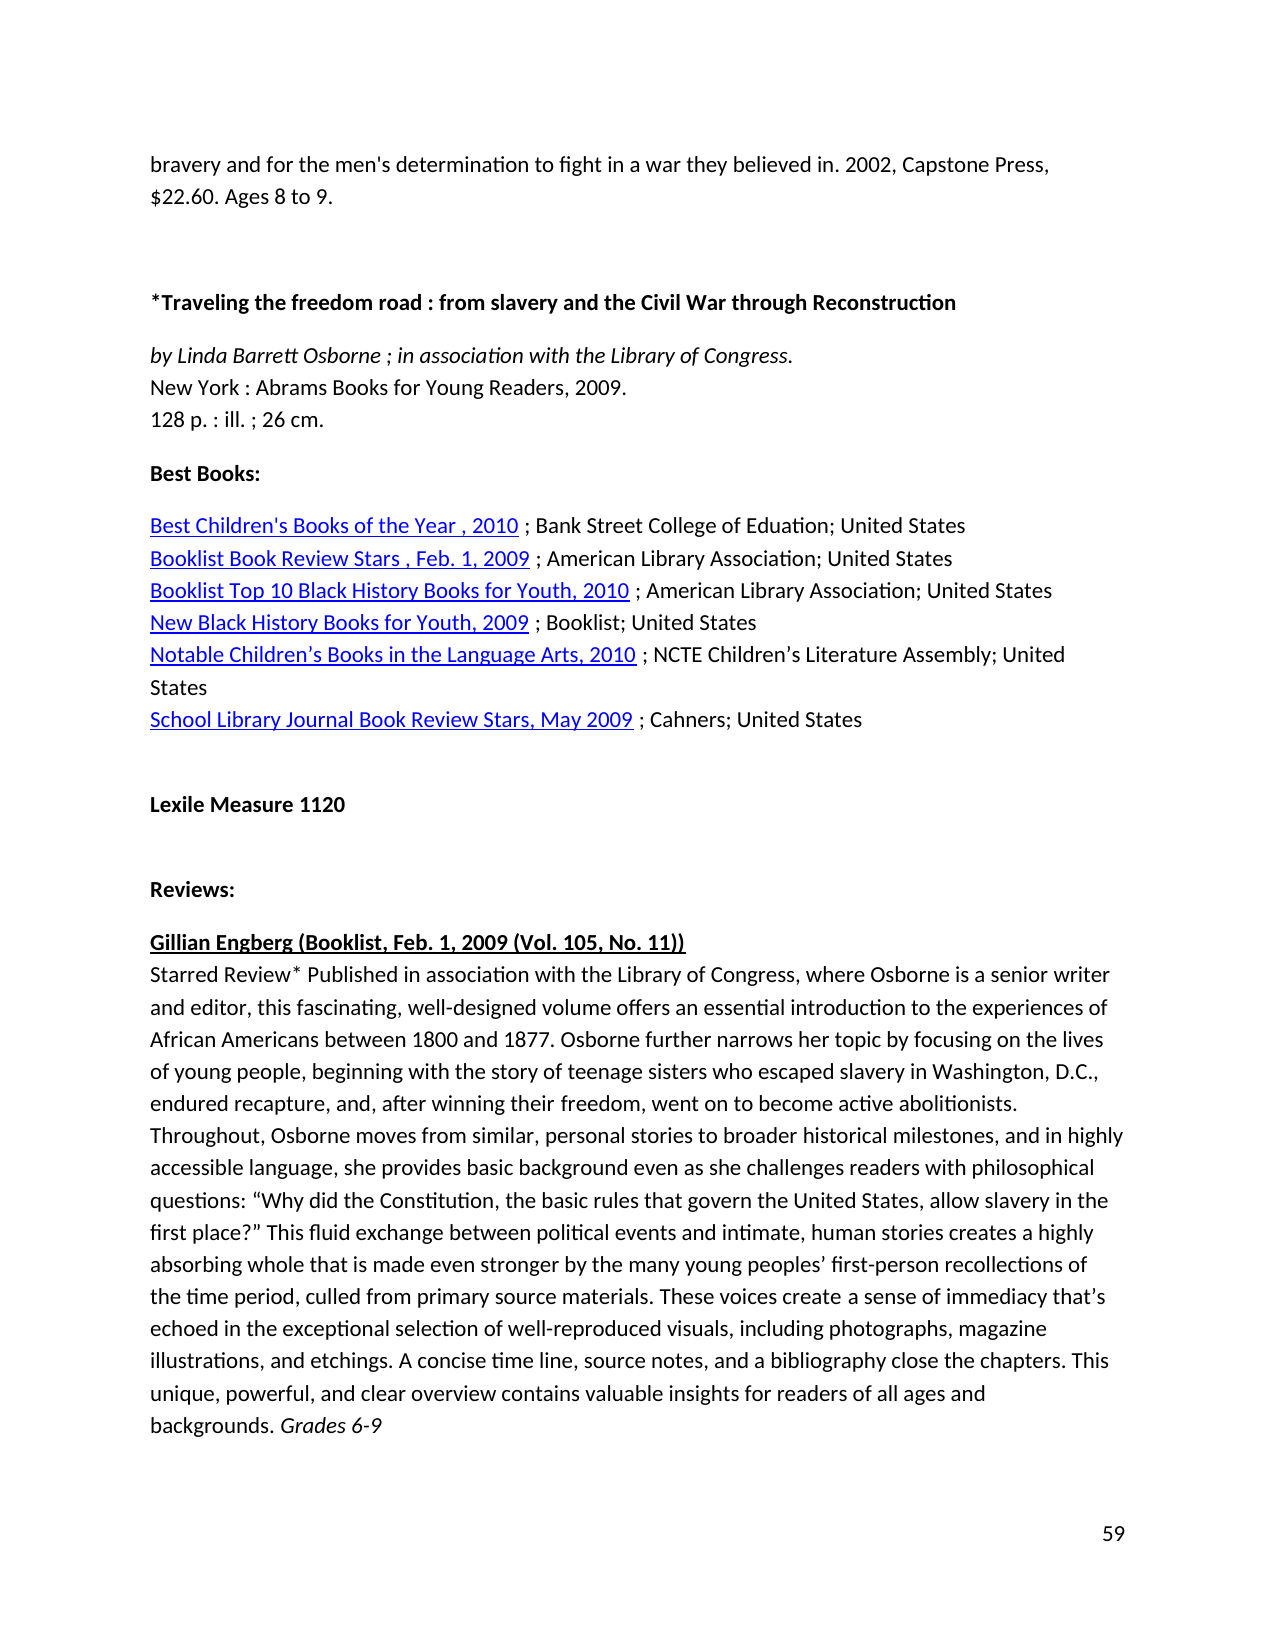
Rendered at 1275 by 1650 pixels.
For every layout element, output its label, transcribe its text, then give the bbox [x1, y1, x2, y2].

text Best Books: [150, 459, 1125, 487]
text Reviews: [150, 875, 1125, 903]
text by Linda Barrett Osborne ; in association with the Library of Congress. New York : Abrams Books for Young Readers, 2009. 128 p. : ill. ; 26 cm. [150, 341, 1125, 434]
text *Traveling the freedom road : from slavery and the Civil War through Reconstruction [150, 288, 1125, 316]
text Best Children's Books of the Year , 2010 ; Bank Street College of Eduation; United States Booklist Book Review Stars , Feb. 1, 2009 ; American Library Association; United States Booklist Top 10 Black History Books for Youth, 2010 ; American Library Association; United States New Black History Books for Youth, 2009 ; Booklist; United States Notable Children’s Books in the Language Arts, 2010 ; NCTE Children’s Literature Assembly; United States School Library Journal Book Review Stars, May 2009 ; Cahners; United States [150, 512, 1125, 733]
text Lexile Measure 1120 [150, 758, 1125, 850]
text Gillian Engberg (Booklist, Feb. 1, 2009 (Vol. 105, No. 11)) Starred Review* Published in association with the Library of Congress, where Osborne is a senior writer and editor, this fascinating, well-designed volume offers an essential introduction to the experiences of African Americans between 1800 and 1877. Osborne further narrows her topic by focusing on the lives of young people, beginning with the story of teenage sisters who escaped slavery in Washington, D.C., endured recapture, and, after winning their freedom, went on to become active abolitionists. Throughout, Osborne moves from similar, personal stories to broader historical milestones, and in highly accessible language, she provides basic background even as she challenges readers with philosophical questions: “Why did the Constitution, the basic rules that govern the United States, allow slavery in the first place?” This fluid exchange between political events and intimate, human stories creates a highly absorbing whole that is made even stronger by the many young peoples’ first-person recollections of the time period, culled from primary source materials. These voices create a sense of immediacy that’s echoed in the exceptional selection of well-reproduced visuals, including photographs, magazine illustrations, and etchings. A concise time line, source notes, and a bibliography close the chapters. This unique, powerful, and clear overview contains valuable insights for readers of all ages and backgrounds. Grades 6-9 [150, 928, 1125, 1439]
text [150, 150, 1125, 210]
